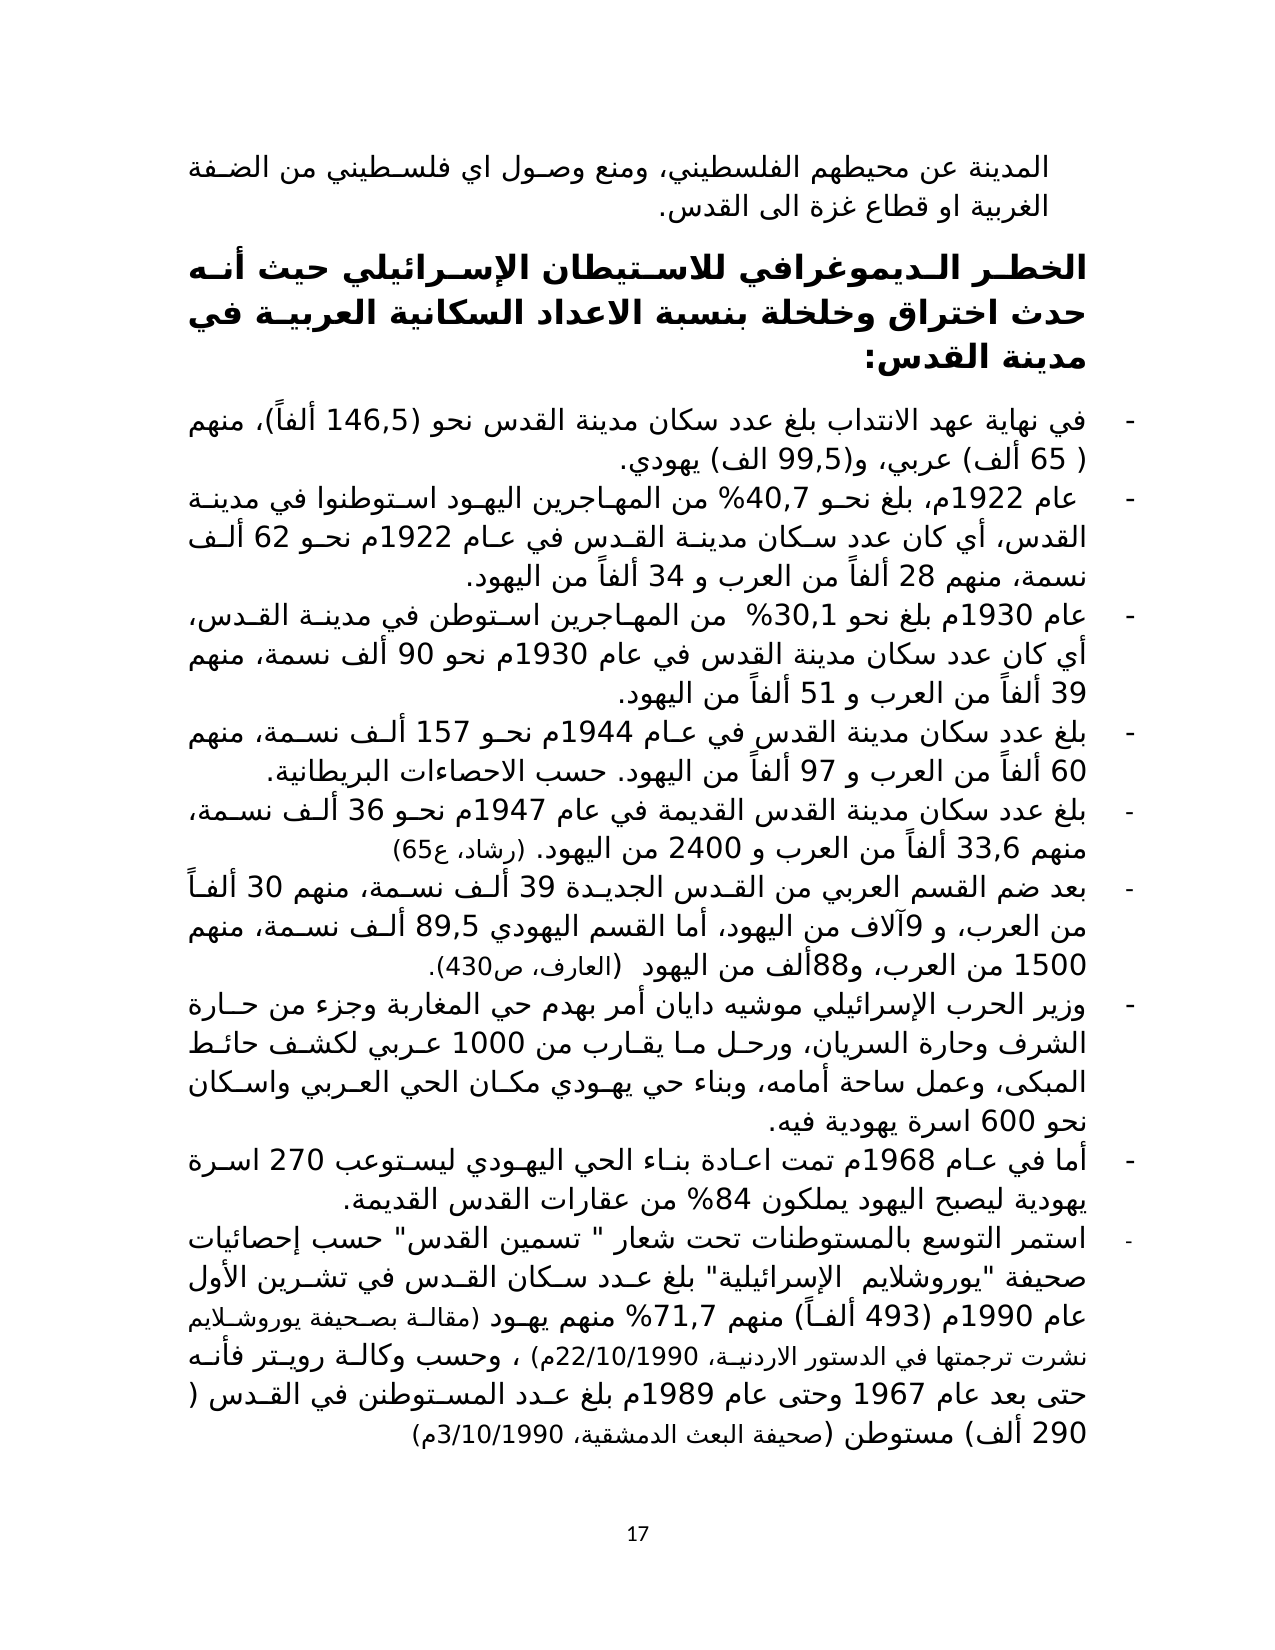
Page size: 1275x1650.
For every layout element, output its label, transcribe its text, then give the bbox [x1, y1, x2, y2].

list عام 1930م بلغ نحو 30,1% من المهاجرين استوطن في مدينة القدس، أي كان عدد سكان مدينة القدس في عام 1930م نحو 90 ألف نسمة، منهم 39 ألفاً من العرب و 51 ألفاً من اليهود. [187, 598, 1125, 710]
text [187, 150, 1050, 223]
list بلغ عدد سكان مدينة القدس في عام 1944م نحو 157 ألف نسمة، منهم 60 ألفاً من العرب و 97 ألفاً من اليهود. حسب الاحصاءات البريطانية. [187, 715, 1125, 788]
text الخطر الديموغرافي للاستيطان الإسرائيلي حيث أنه حدث اختراق وخلخلة بنسبة الاعداد السكانية العربية في مدينة القدس: [187, 249, 1087, 377]
list عام 1922م، بلغ نحو 40,7% من المهاجرين اليهود استوطنوا في مدينة القدس، أي كان عدد سكان مدينة القدس في عام 1922م نحو 62 ألف نسمة، منهم 28 ألفاً من العرب و 34 ألفاً من اليهود. [187, 481, 1125, 593]
list أما في عام 1968م تمت اعادة بناء الحي اليهودي ليستوعب 270 اسرة يهودية ليصبح اليهود يملكون 84% من عقارات القدس القديمة. [187, 1143, 1125, 1216]
list استمر التوسع بالمستوطنات تحت شعار " تسمين القدس" حسب إحصائيات صحيفة "يوروشلايم الإسرائيلية" بلغ عدد سكان القدس في تشرين الأول عام 1990م (493 ألفاً) منهم 71,7% منهم يهود (مقالة بصحيفة يوروشلايم نشرت ترجمتها في الدستور الاردنية، 22/10/1990م) ، وحسب وكالة رويتر فأنه حتى بعد عام 1967 وحتى عام 1989م بلغ عدد المستوطنن في القدس (290 ألف) مستوطن (صحيفة البعث الدمشقية، 3/10/1990م) [187, 1221, 1125, 1450]
list بعد ضم القسم العربي من القدس الجديدة 39 ألف نسمة، منهم 30 ألفاً من العرب، و 9آلاف من اليهود، أما القسم اليهودي 89,5 ألف نسمة، منهم 1500 من العرب، و88ألف من اليهود (العارف، ص430). [187, 871, 1125, 983]
list وزير الحرب الإسرائيلي موشيه دايان أمر بهدم حي المغاربة وجزء من حارة الشرف وحارة السريان، ورحل ما يقارب من 1000 عربي لكشف حائط المبكى، وعمل ساحة أمامه، وبناء حي يهودي مكان الحي العربي واسكان نحو 600 اسرة يهودية فيه. [187, 988, 1125, 1138]
list بلغ عدد سكان مدينة القدس القديمة في عام 1947م نحو 36 ألف نسمة، منهم 33,6 ألفاً من العرب و 2400 من اليهود. (رشاد، ع65) [187, 793, 1125, 866]
list في نهاية عهد الانتداب بلغ عدد سكان مدينة القدس نحو (146,5 ألفاً)، منهم ( 65 ألف) عربي، و(99,5 الف) يهودي. [187, 403, 1125, 476]
